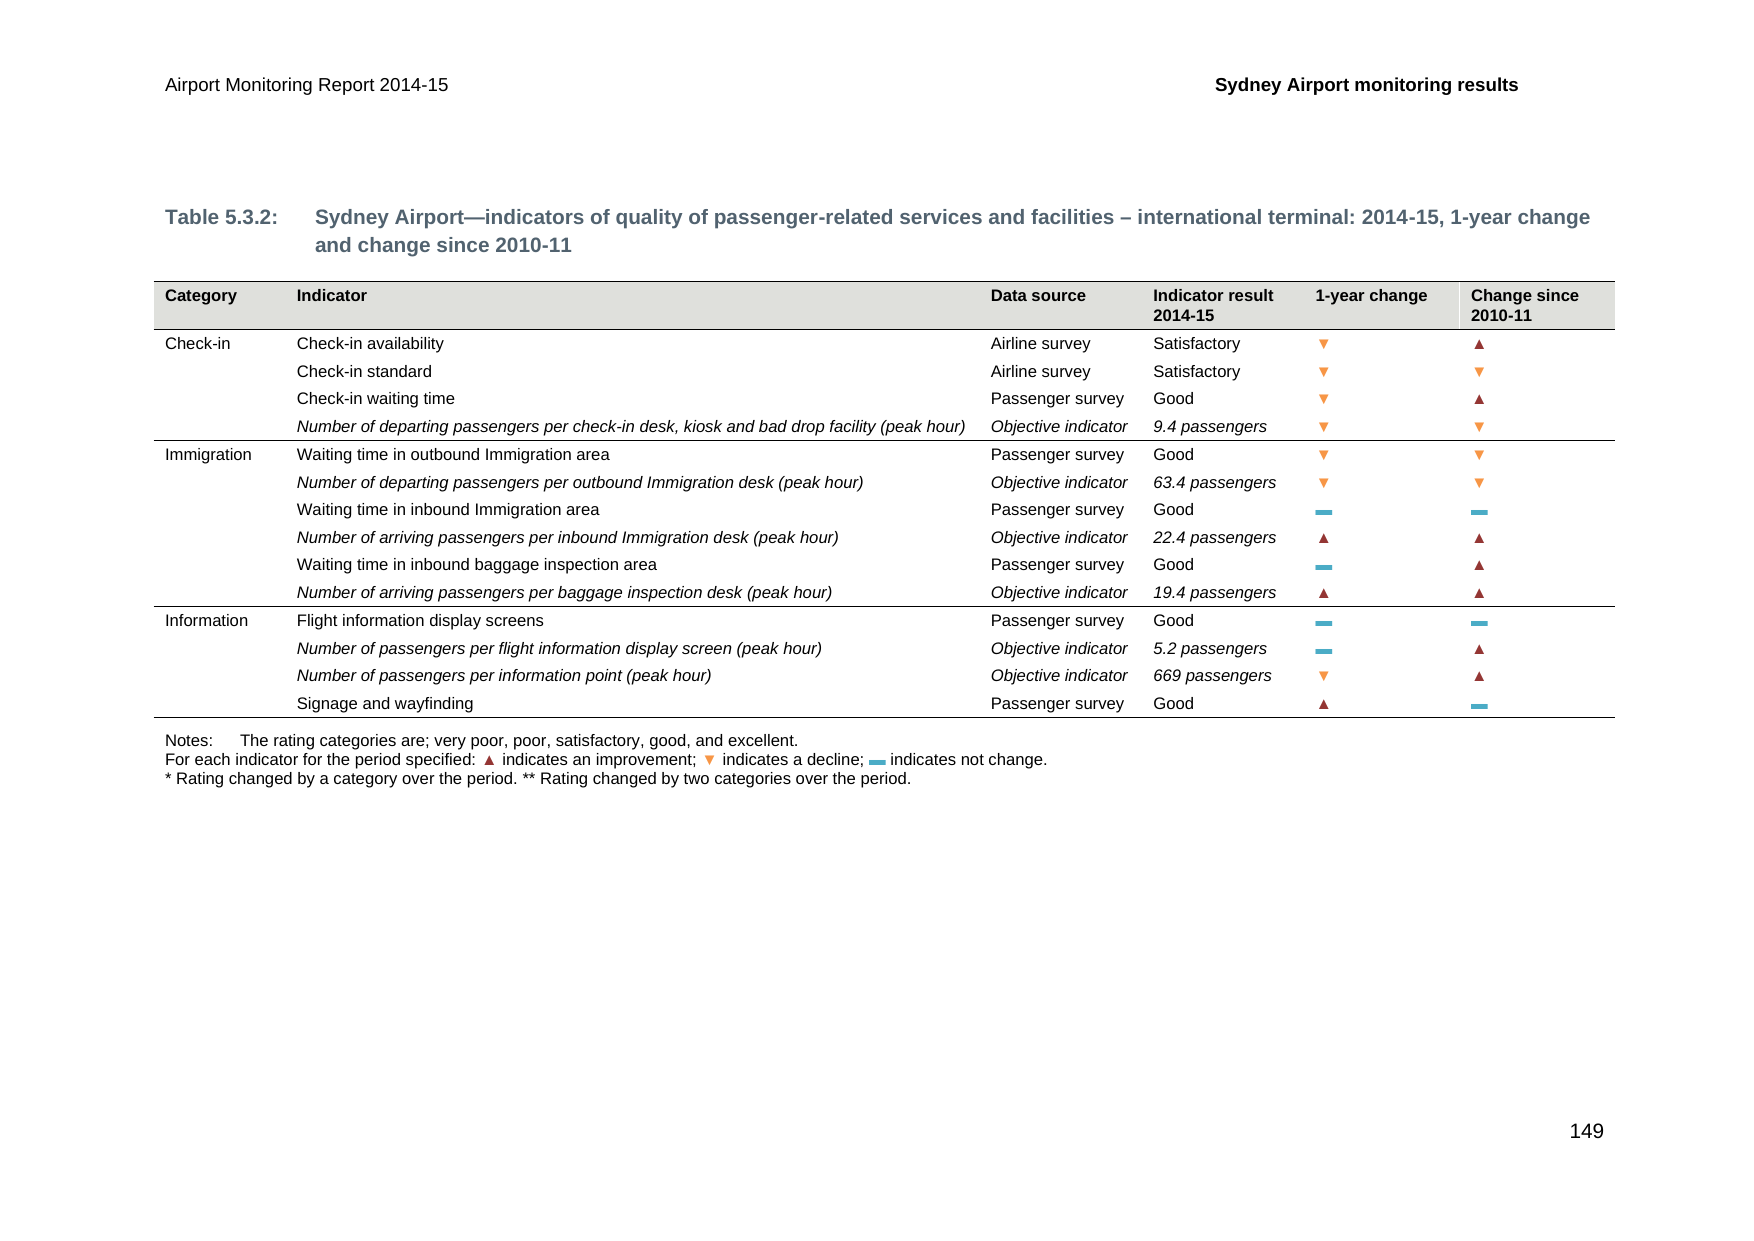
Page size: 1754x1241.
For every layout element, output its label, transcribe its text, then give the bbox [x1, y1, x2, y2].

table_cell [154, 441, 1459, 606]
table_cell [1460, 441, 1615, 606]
text Notes: The rating categories are; very poor, poor, satisfactory, good, and excellent. For each indicator for the period specified: ▲ indicates an improvement; ▼ indicates a decline; ▬ indicates not change. * Rating changed by a category over the period. ** Rating changed by two categories over the period. [165, 730, 1604, 788]
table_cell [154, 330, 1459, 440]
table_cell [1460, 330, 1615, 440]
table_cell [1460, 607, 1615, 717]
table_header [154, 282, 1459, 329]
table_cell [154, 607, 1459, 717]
text Table 5.3.2: Sydney Airport—indicators of quality of passenger-related services and facilities – international terminal: 2014-15, 1-year change and change since 2010-11 [165, 205, 1604, 257]
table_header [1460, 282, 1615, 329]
